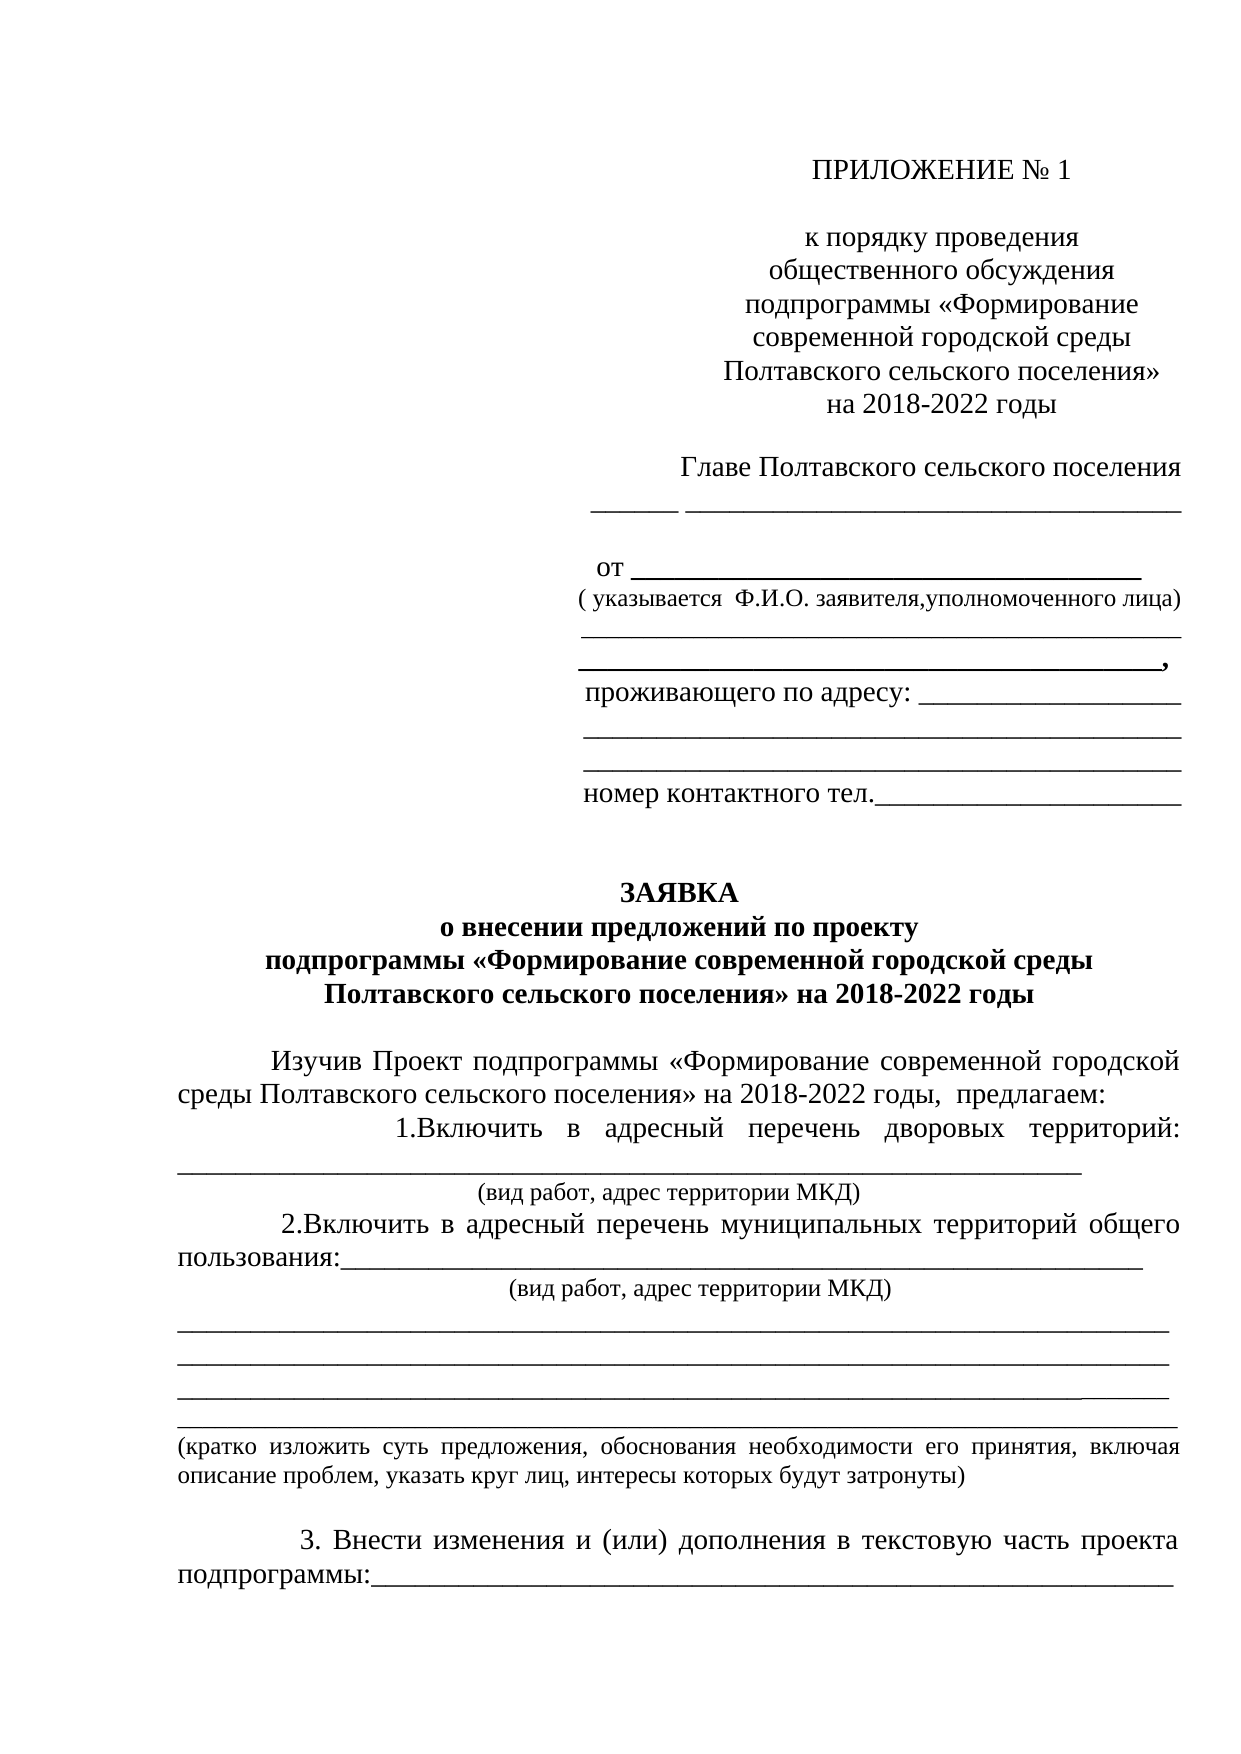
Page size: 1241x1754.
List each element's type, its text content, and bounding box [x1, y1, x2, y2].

text Изучив Проект подпрограммы «Формирование современной городской среды Полтавского сельского поселения» на 2018-2022 годы, предлагаем: [177, 1043, 1181, 1110]
text 2.Включить в адресный перечень муниципальных территорий общего пользования:_______________________________________________________ [177, 1206, 1181, 1273]
text 1.Включить в адресный перечень дворовых территорий: ______________________________________________________________ [177, 1110, 1181, 1177]
text ПРИЛОЖЕНИЕ № 1 [177, 152, 1181, 185]
text _________________________________________ [177, 708, 1181, 741]
text Главе Полтавского сельского поселения [177, 449, 1181, 482]
text ЗАЯВКА [177, 875, 1181, 909]
text общественного обсуждения [177, 252, 1181, 286]
text (кратко изложить суть предложения, обоснования необходимости его принятия, включая описание проблем, указать круг лиц, интересы которых будут затронуты) [177, 1431, 1181, 1489]
text подпрограммы «Формирование [177, 286, 1181, 319]
text к порядку проведения [177, 219, 1181, 252]
text ________________________________________________ [177, 612, 1181, 641]
text проживающего по адресу: __________________ [177, 674, 1181, 708]
text _____________________________________________________________________________________________________________________________________________________________________________________________________________________________________________________________________________________________ [177, 1302, 1181, 1431]
text ( указывается Ф.И.О. заявителя,уполномоченного лица) [177, 583, 1181, 612]
text о внесении предложений по проекту [177, 909, 1181, 942]
text от ___________________________________ [177, 549, 1181, 583]
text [177, 1522, 1181, 1589]
text _________________________________________ [177, 741, 1181, 775]
text ______ __________________________________ [177, 482, 1181, 516]
text на 2018-2022 годы [177, 387, 1181, 420]
text номер контактного тел._____________________ [177, 775, 1181, 808]
text Полтавского сельского поселения» [177, 353, 1181, 387]
text ________________________________________, [177, 641, 1181, 674]
text современной городской среды [177, 319, 1181, 353]
text (вид работ, адрес территории МКД) [177, 1177, 1181, 1206]
text (вид работ, адрес территории МКД) [177, 1273, 1181, 1302]
text подпрограммы «Формирование современной городской среды Полтавского сельского поселения» на 2018-2022 годы [177, 942, 1181, 1009]
